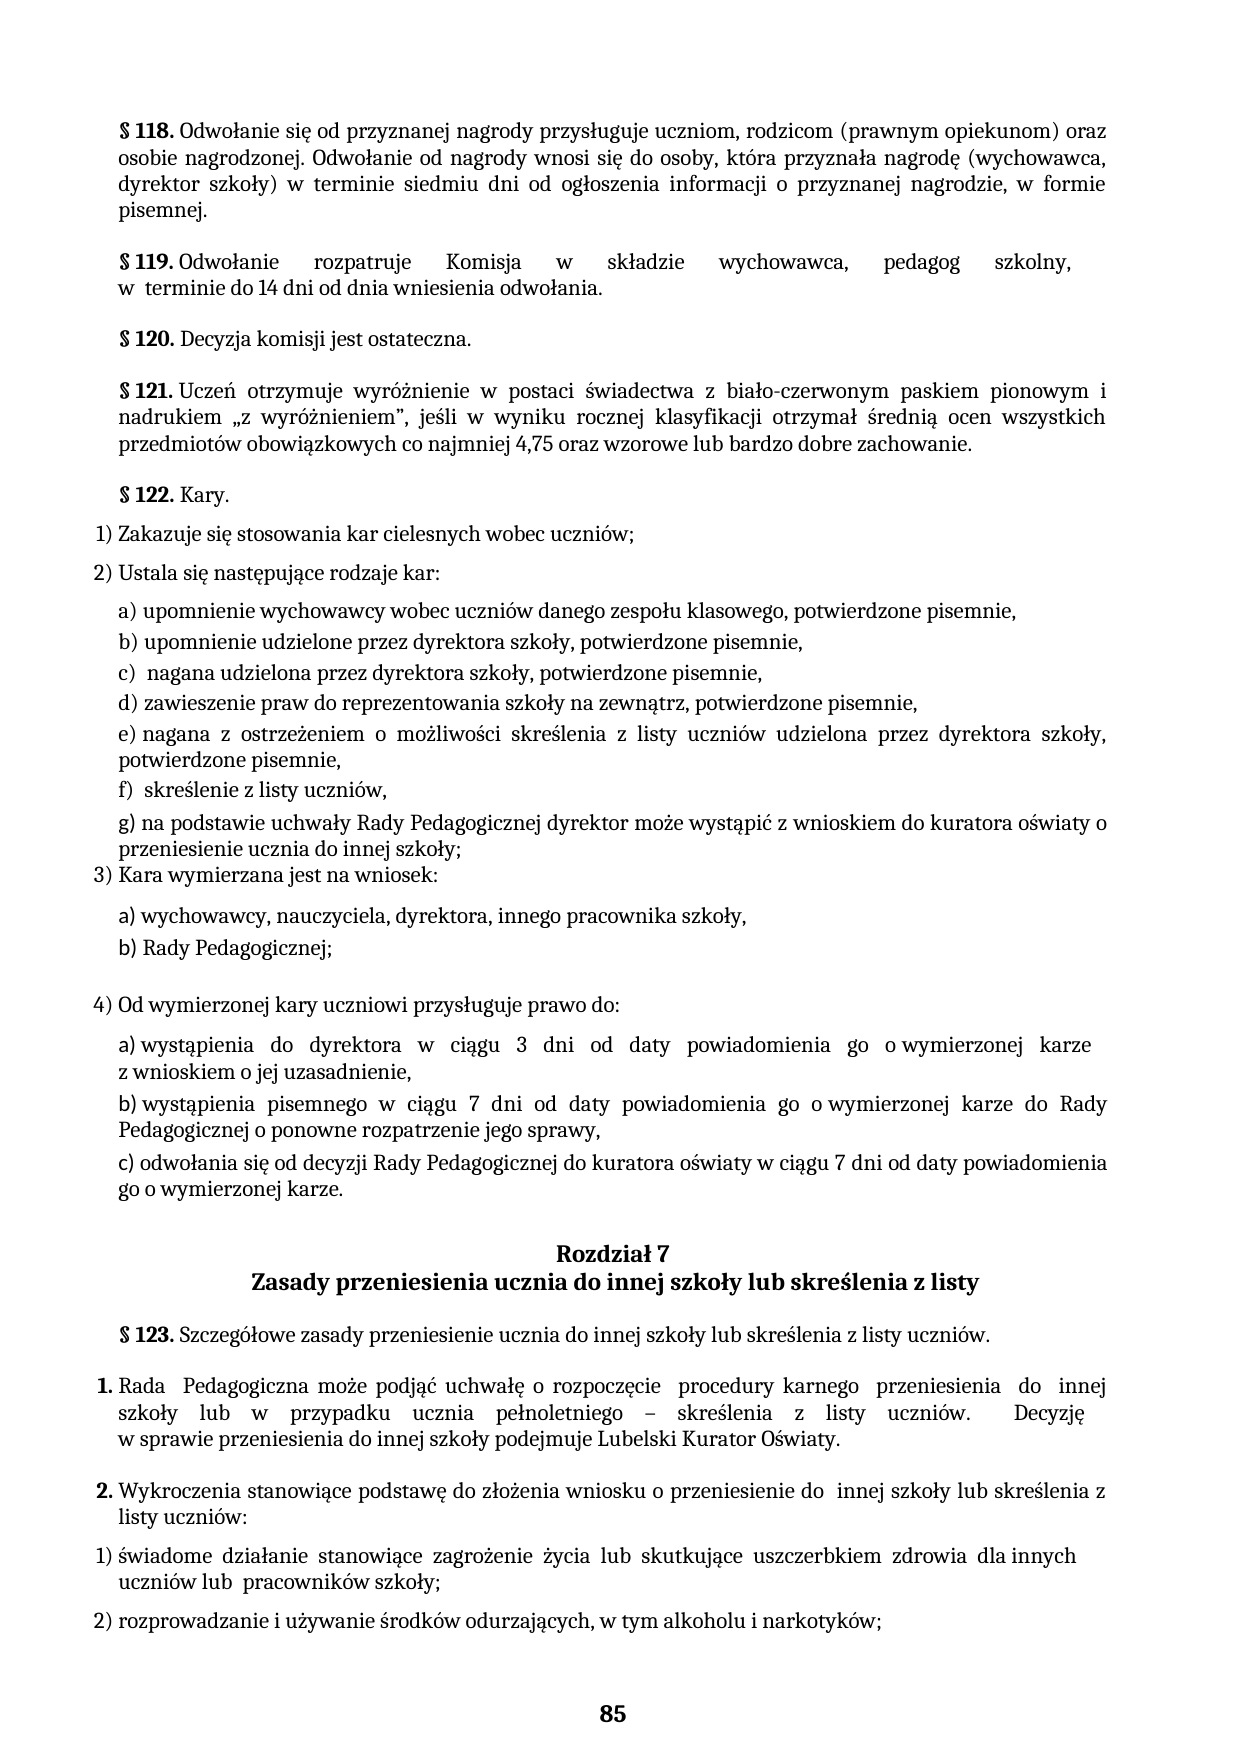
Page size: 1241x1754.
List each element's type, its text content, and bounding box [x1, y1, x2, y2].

list Odwołanie się od przyznanej nagrody przysługuje uczniom, rodzicom (prawnym opiekunom) oraz osobie nagrodzonej. Odwołanie od nagrody wnosi się do osoby, która przyznała nagrodę (wychowawca, dyrektor szkoły) w terminie siedmiu dni od ogłoszenia informacji o przyznanej nagrodzie, w formie pisemnej. [118, 118, 1107, 223]
list nagana z ostrzeżeniem o możliwości skreślenia z listy uczniów udzielona przez dyrektora szkoły, potwierdzone pisemnie, [118, 720, 1107, 773]
text Zakazuje się stosowania kar cielesnych wobec uczniów; [118, 521, 1107, 547]
list Kary. [118, 482, 1107, 508]
list upomnienie wychowawcy wobec uczniów danego zespołu klasowego, potwierdzone pisemnie, [118, 598, 1107, 624]
list wystąpienia do dyrektora w ciągu 3 dni od daty powiadomienia go o wymierzonej karze z wnioskiem o jej uzasadnienie, [118, 1031, 1107, 1085]
text Od wymierzonej kary uczniowi przysługuje prawo do: [118, 992, 1107, 1018]
list na podstawie uchwały Rady Pedagogicznej dyrektor może wystąpić z wnioskiem do kuratora oświaty o przeniesienie ucznia do innej szkoły; [118, 808, 1107, 862]
list nagana udzielona przez dyrektora szkoły, potwierdzone pisemnie, [118, 659, 1107, 686]
list Odwołanie rozpatruje Komisja w składzie wychowawca, pedagog szkolny, w terminie do 14 dni od dnia wniesienia odwołania. [118, 248, 1107, 301]
list Szczegółowe zasady przeniesienie ucznia do innej szkoły lub skreślenia z listy uczniów. [118, 1322, 1107, 1348]
list Rady Pedagogicznej; [118, 933, 1107, 961]
text Ustala się następujące rodzaje kar: [118, 559, 1107, 586]
list zawieszenie praw do reprezentowania szkoły na zewnątrz, potwierdzone pisemnie, [118, 690, 1107, 716]
list upomnienie udzielone przez dyrektora szkoły, potwierdzone pisemnie, [118, 629, 1107, 655]
text świadome działanie stanowiące zagrożenie życia lub skutkujące uszczerbkiem zdrowia dla innych uczniów lub pracowników szkoły; [118, 1543, 1107, 1595]
list skreślenie z listy uczniów, [118, 777, 1107, 803]
list wystąpienia pisemnego w ciągu 7 dni od daty powiadomienia go o wymierzonej karze do Rady Pedagogicznej o ponowne rozpatrzenie jego sprawy, [118, 1089, 1107, 1143]
list wychowawcy, nauczyciela, dyrektora, innego pracownika szkoły, [118, 901, 1107, 929]
text Kara wymierzana jest na wniosek: [118, 862, 1107, 888]
list Wykroczenia stanowiące podstawę do złożenia wniosku o przeniesienie do innej szkoły lub skreślenia z listy uczniów: [118, 1477, 1107, 1530]
list Decyzja komisji jest ostateczna. [118, 326, 1107, 353]
list Rada Pedagogiczna może podjąć uchwałę o rozpoczęcie procedury karnego przeniesienia do innej szkoły lub w przypadku ucznia pełnoletniego – skreślenia z listy uczniów. Decyzję w sprawie przeniesienia do innej szkoły podejmuje Lubelski Kurator Oświaty. [118, 1373, 1107, 1452]
list Uczeń otrzymuje wyróżnienie w postaci świadectwa z biało-czerwonym paskiem pionowym i nadrukiem „z wyróżnieniem”, jeśli w wyniku rocznej klasyfikacji otrzymał średnią ocen wszystkich przedmiotów obowiązkowych co najmniej 4,75 oraz wzorowe lub bardzo dobre zachowanie. [118, 378, 1107, 457]
text rozprowadzanie i używanie środków odurzających, w tym alkoholu i narkotyków; [118, 1608, 1107, 1634]
list odwołania się od decyzji Rady Pedagogicznej do kuratora oświaty w ciągu 7 dni od daty powiadomienia go o wymierzonej karze. [118, 1148, 1107, 1202]
list Rozdział 7 Zasady przeniesienia ucznia do innej szkoły lub skreślenia z listy [118, 1239, 1107, 1297]
